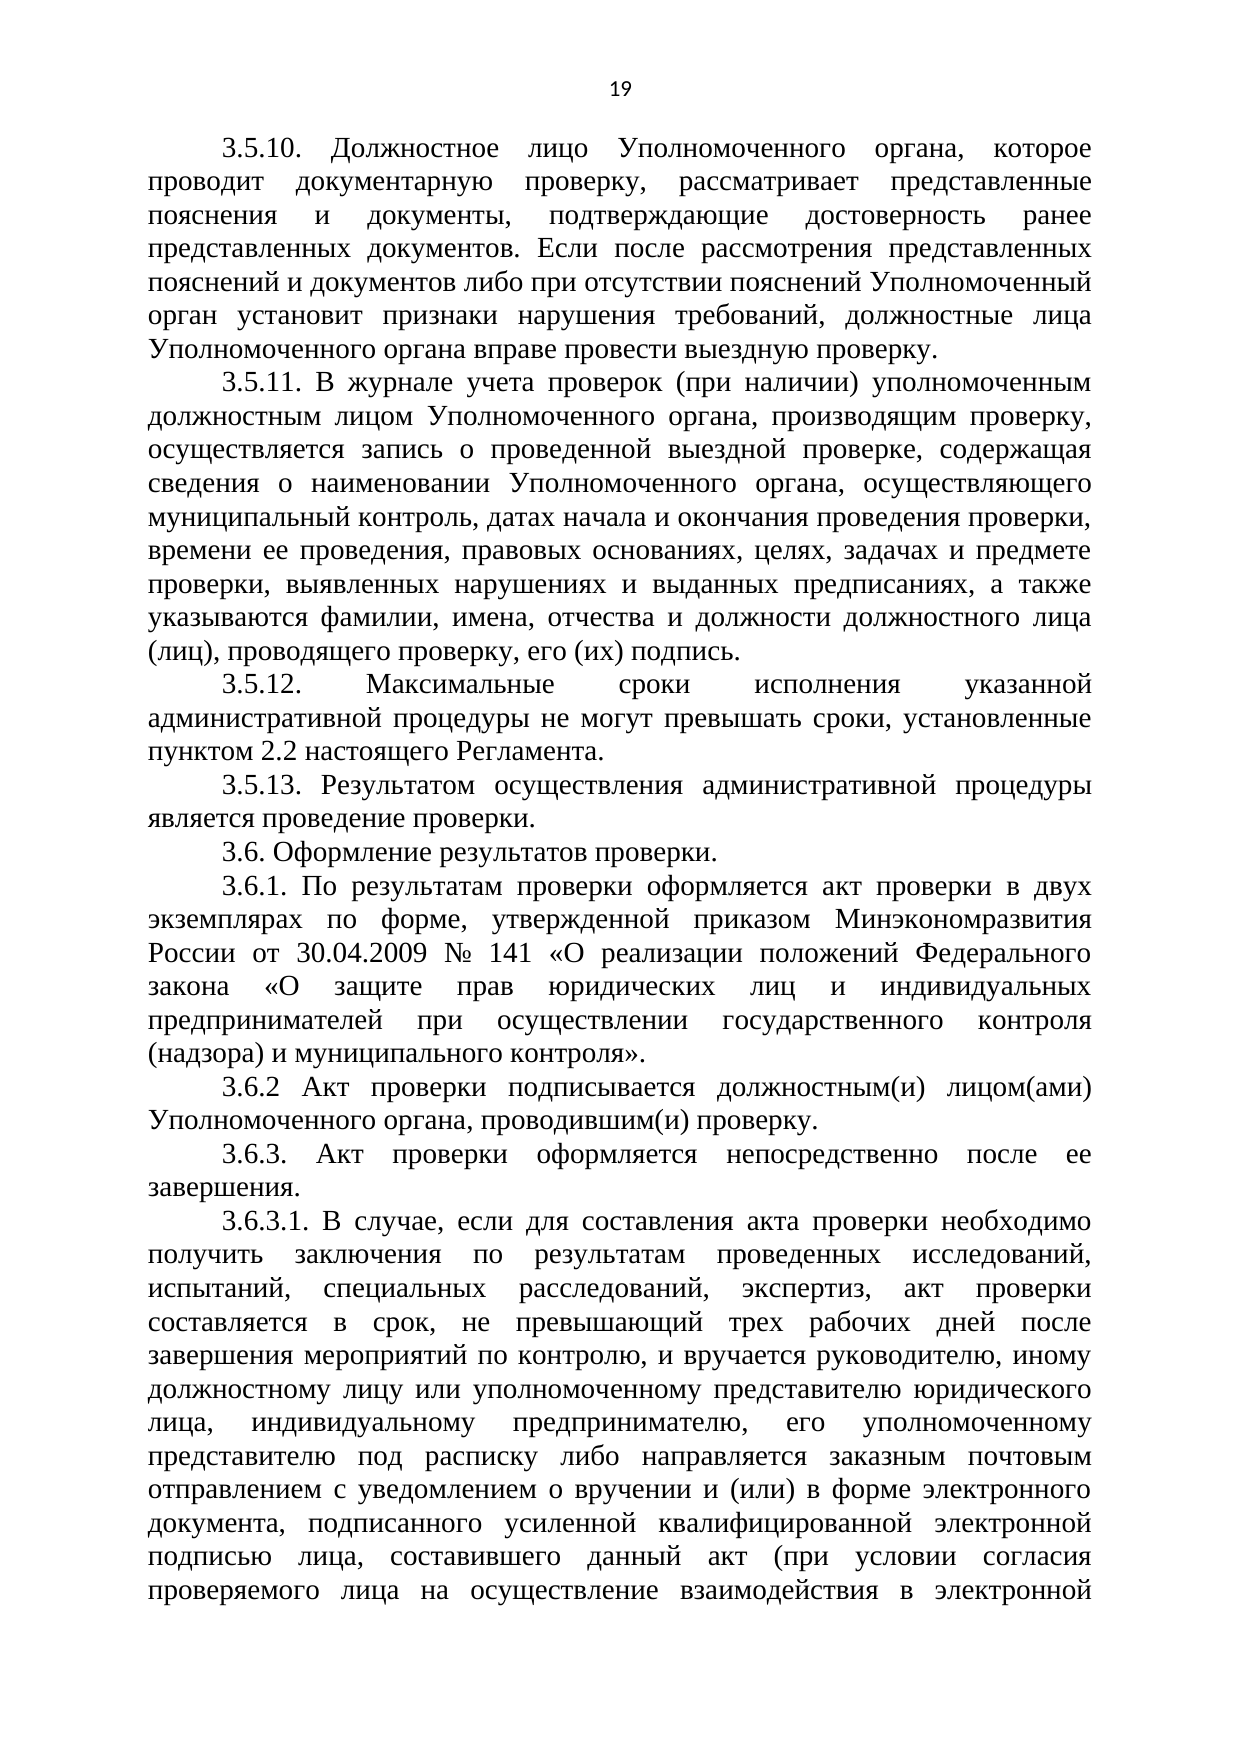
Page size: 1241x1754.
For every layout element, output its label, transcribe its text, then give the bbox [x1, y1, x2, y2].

text 3.6. Оформление результатов проверки. [148, 834, 1092, 868]
text 3.5.11. В журнале учета проверок (при наличии) уполномоченным должностным лицом Уполномоченного органа, производящим проверку, осуществляется запись о проведенной выездной проверке, содержащая сведения о наименовании Уполномоченного органа, осуществляющего муниципальный контроль, датах начала и окончания проведения проверки, времени ее проведения, правовых основаниях, целях, задачах и предмете проверки, выявленных нарушениях и выданных предписаниях, а также указываются фамилии, имена, отчества и должности должностного лица (лиц), проводящего проверку, его (их) подпись. [148, 364, 1092, 666]
text 3.6.3. Акт проверки оформляется непосредственно после ее завершения. [148, 1136, 1092, 1203]
text 3.5.12. Максимальные сроки исполнения указанной административной процедуры не могут превышать сроки, установленные пунктом 2.2 настоящего Регламента. [148, 666, 1092, 767]
text 3.6.2 Акт проверки подписывается должностным(и) лицом(ами) Уполномоченного органа, проводившим(и) проверку. [148, 1069, 1092, 1136]
text 3.5.10. Должностное лицо Уполномоченного органа, которое проводит документарную проверку, рассматривает представленные пояснения и документы, подтверждающие достоверность ранее представленных документов. Если после рассмотрения представленных пояснений и документов либо при отсутствии пояснений Уполномоченный орган установит признаки нарушения требований, должностные лица Уполномоченного органа вправе провести выездную проверку. [148, 130, 1092, 364]
text 3.6.1. По результатам проверки оформляется акт проверки в двух экземплярах по форме, утвержденной приказом Минэкономразвития России от 30.04.2009 № 141 «О реализации положений Федерального закона «О защите прав юридических лиц и индивидуальных предпринимателей при осуществлении государственного контроля (надзора) и муниципального контроля». [148, 868, 1092, 1069]
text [148, 1203, 1092, 1606]
text 3.5.13. Результатом осуществления административной процедуры является проведение проверки. [148, 767, 1092, 834]
